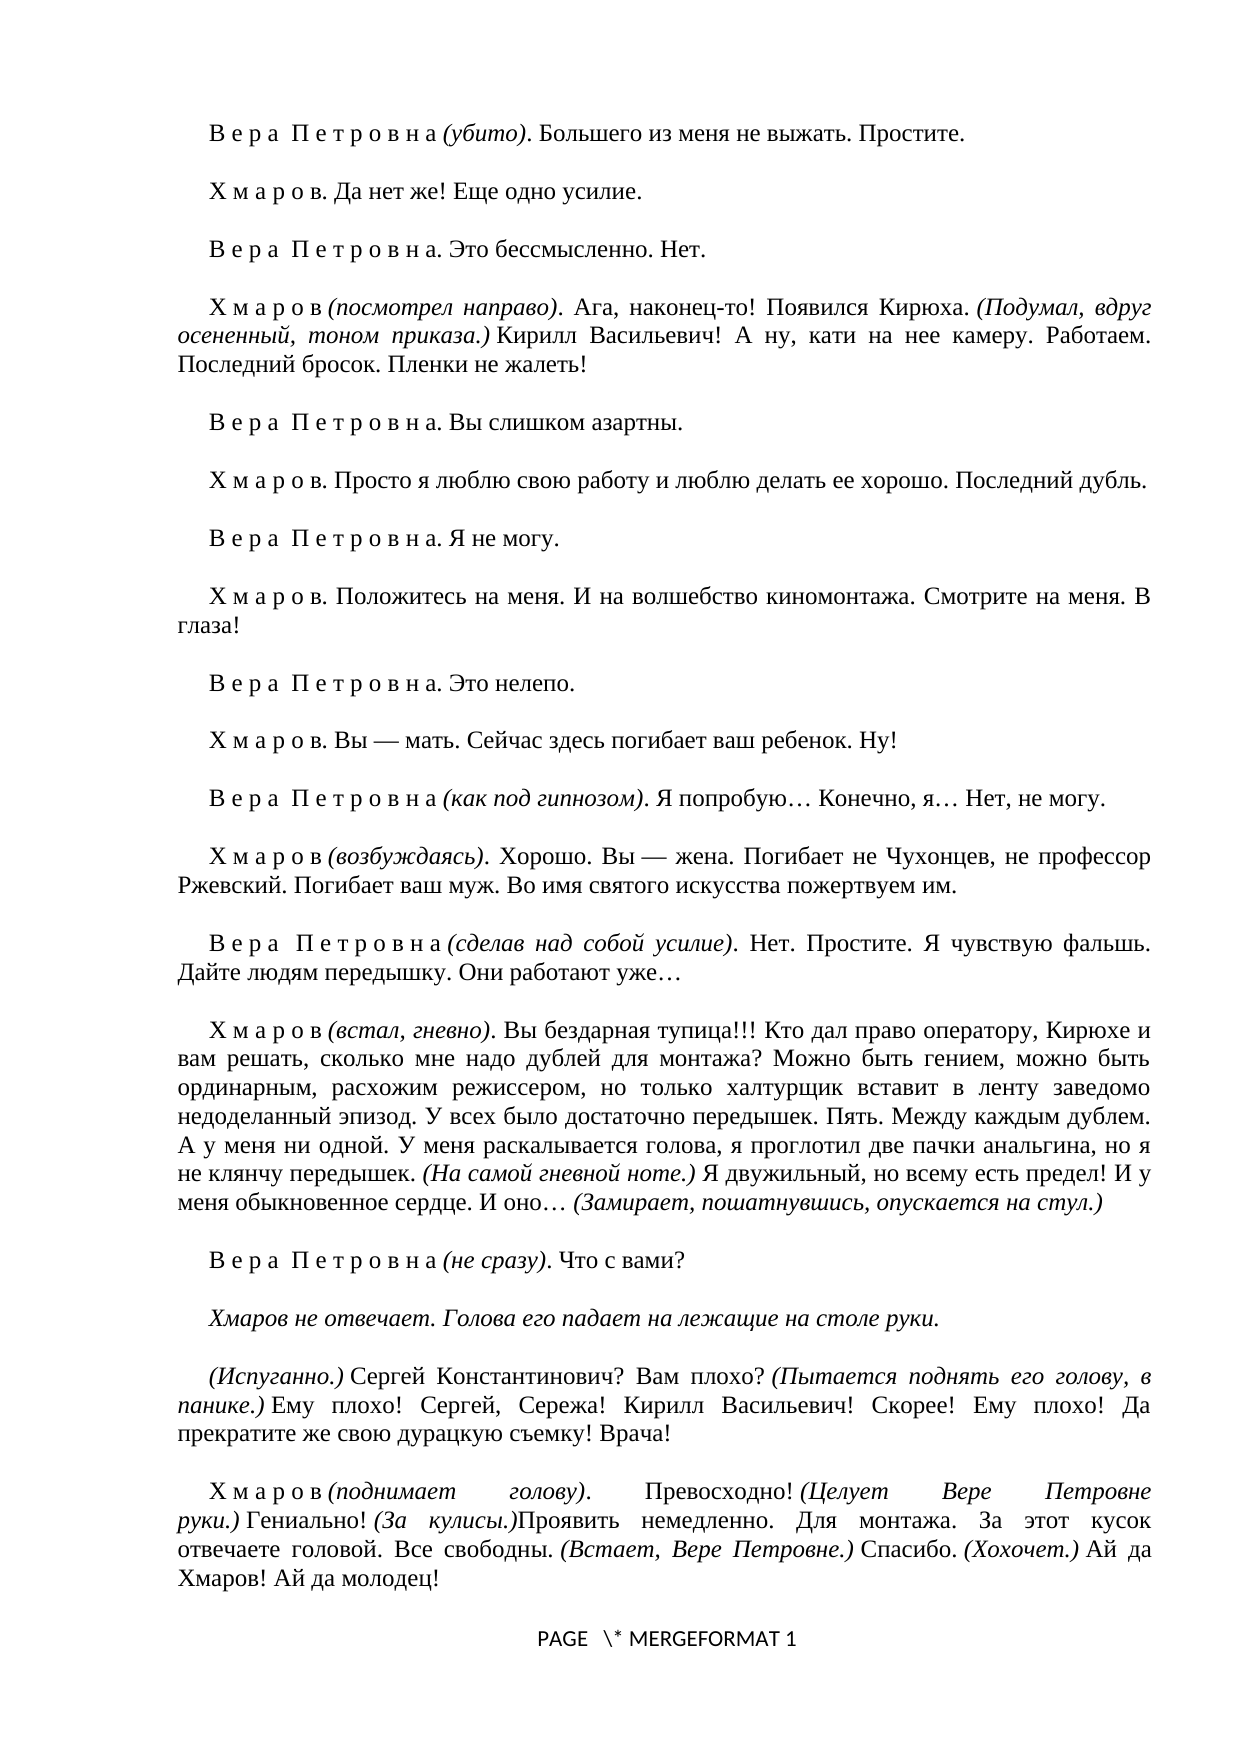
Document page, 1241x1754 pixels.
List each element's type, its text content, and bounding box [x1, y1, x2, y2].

text Х м а р о в (посмотрел направо). Ага, наконец-то! Появился Кирюха. (Подумал, вдруг осененный, тоном приказа.) Кирилл Васильевич! А ну, кати на нее камеру. Работаем. Последний бросок. Пленки не жалеть! [177, 292, 1152, 378]
text Х м а р о в. Вы — мать. Сейчас здесь погибает ваш ребенок. Ну! [177, 726, 1152, 754]
text (Испуганно.) Сергей Константинович? Вам плохо? (Пытается поднять его голову, в панике.) Ему плохо! Сергей, Сережа! Кирилл Васильевич! Скорее! Ему плохо! Да прекратите же свою дурацкую съемку! Врача! [177, 1361, 1152, 1447]
text В е р а П е т р о в н а. Это бессмысленно. Нет. [177, 234, 1152, 263]
text Х м а р о в. Просто я люблю свою работу и люблю делать ее хорошо. Последний дубль. [177, 465, 1152, 494]
text Х м а р о в (возбуждаясь). Хорошо. Вы — жена. Погибает не Чухонцев, не профессор Ржевский. Погибает ваш муж. Во имя святого искусства пожертвуем им. [177, 841, 1152, 899]
text Х м а р о в. Да нет же! Еще одно усилие. [177, 176, 1152, 205]
text В е р а П е т р о в н а. Вы слишком азартны. [177, 407, 1152, 436]
text В е р а П е т р о в н а (сделав над собой усилие). Нет. Простите. Я чувствую фальшь. Дайте людям передышку. Они работают уже… [177, 928, 1152, 986]
text В е р а П е т р о в н а. Я не могу. [177, 523, 1152, 552]
text Х м а р о в (встал, гневно). Вы бездарная тупица!!! Кто дал право оператору, Кирюхе и вам решать, сколько мне надо дублей для монтажа? Можно быть гением, можно быть ординарным, расхожим режиссером, но только халтурщик вставит в ленту заведомо недоделанный эпизод. У всех было достаточно передышек. Пять. Между каждым дублем. А у меня ни одной. У меня раскалывается голова, я проглотил две пачки анальгина, но я не клянчу передышек. (На самой гневной ноте.) Я двужильный, но всему есть предел! И у меня обыкновенное сердце. И оно… (Замирает, пошатнувшись, опускается на стул.) [177, 1015, 1152, 1216]
text В е р а П е т р о в н а (убито). Большего из меня не выжать. Простите. [177, 118, 1152, 147]
text Х м а р о в. Положитесь на меня. И на волшебство киномонтажа. Смотрите на меня. В глаза! [177, 581, 1152, 638]
text В е р а П е т р о в н а (как под гипнозом). Я попробую… Конечно, я… Нет, не могу. [177, 783, 1152, 812]
text В е р а П е т р о в н а (не сразу). Что с вами? [177, 1245, 1152, 1274]
text В е р а П е т р о в н а. Это нелепо. [177, 668, 1152, 696]
text Хмаров не отвечает. Голова его падает на лежащие на столе руки. [177, 1303, 1152, 1332]
text Х м а р о в (поднимает голову). Превосходно! (Целует Вере Петровне руки.) Гениально! (За кулисы.)Проявить немедленно. Для монтажа. За этот кусок отвечаете головой. Все свободны. (Встает, Вере Петровне.) Спасибо. (Хохочет.) Ай да Хмаров! Ай да молодец! [177, 1476, 1152, 1591]
